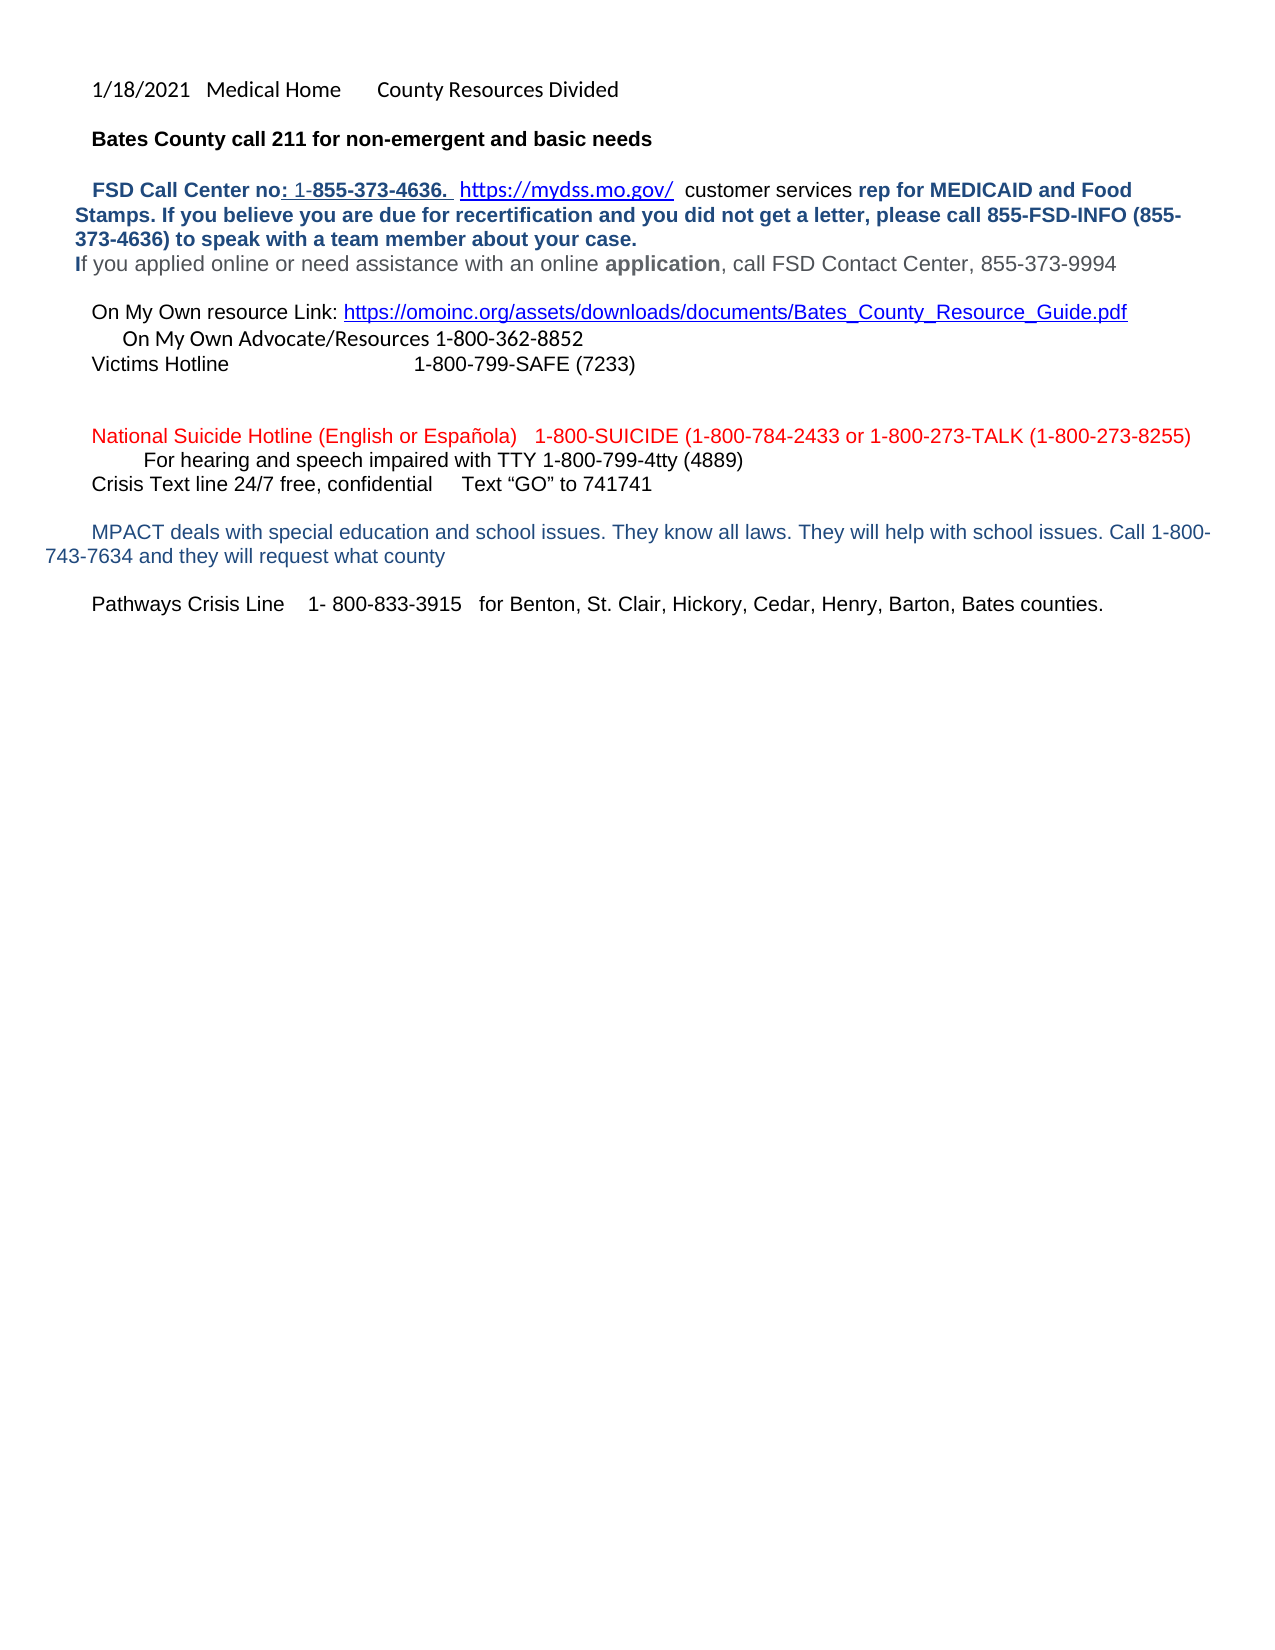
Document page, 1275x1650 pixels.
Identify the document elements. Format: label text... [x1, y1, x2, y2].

text Bates County call 211 for non-emergent and basic needs [45, 127, 1246, 151]
text National Suicide Hotline (English or Española) 1-800-SUICIDE (1-800-784-2433 or 1-800-273-TALK (1-800-273-8255) [45, 424, 1246, 448]
text On My Own Advocate/Resources 1-800-362-8852 [45, 324, 1246, 352]
text Pathways Crisis Line 1- 800-833-3915 for Benton, St. Clair, Hickory, Cedar, Henry, Barton, Bates counties. [45, 592, 1246, 616]
text MPACT deals with special education and school issues. They know all laws. They will help with school issues. Call 1-800-743-7634 and they will request what county [45, 520, 1246, 568]
text FSD Call Center no: 1-855-373-4636. https://mydss.mo.gov/ customer services rep for MEDICAID and Food Stamps. If you believe you are due for recertification and you did not get a letter, please call 855-FSD-INFO (855-373-4636) to speak with a team member about your case. [75, 175, 1200, 251]
text For hearing and speech impaired with TTY 1-800-799-4tty (4889) [45, 448, 1246, 472]
text Crisis Text line 24/7 free, confidential Text “GO” to 741741 [45, 472, 1246, 496]
text If you applied online or need assistance with an online application, call FSD Contact Center, 855-373-9994 [75, 251, 1200, 276]
text Victims Hotline 1-800-799-SAFE (7233) [45, 352, 1246, 376]
text On My Own resource Link: https://omoinc.org/assets/downloads/documents/Bates_County_Resource_Guide.pdf [45, 300, 1246, 324]
